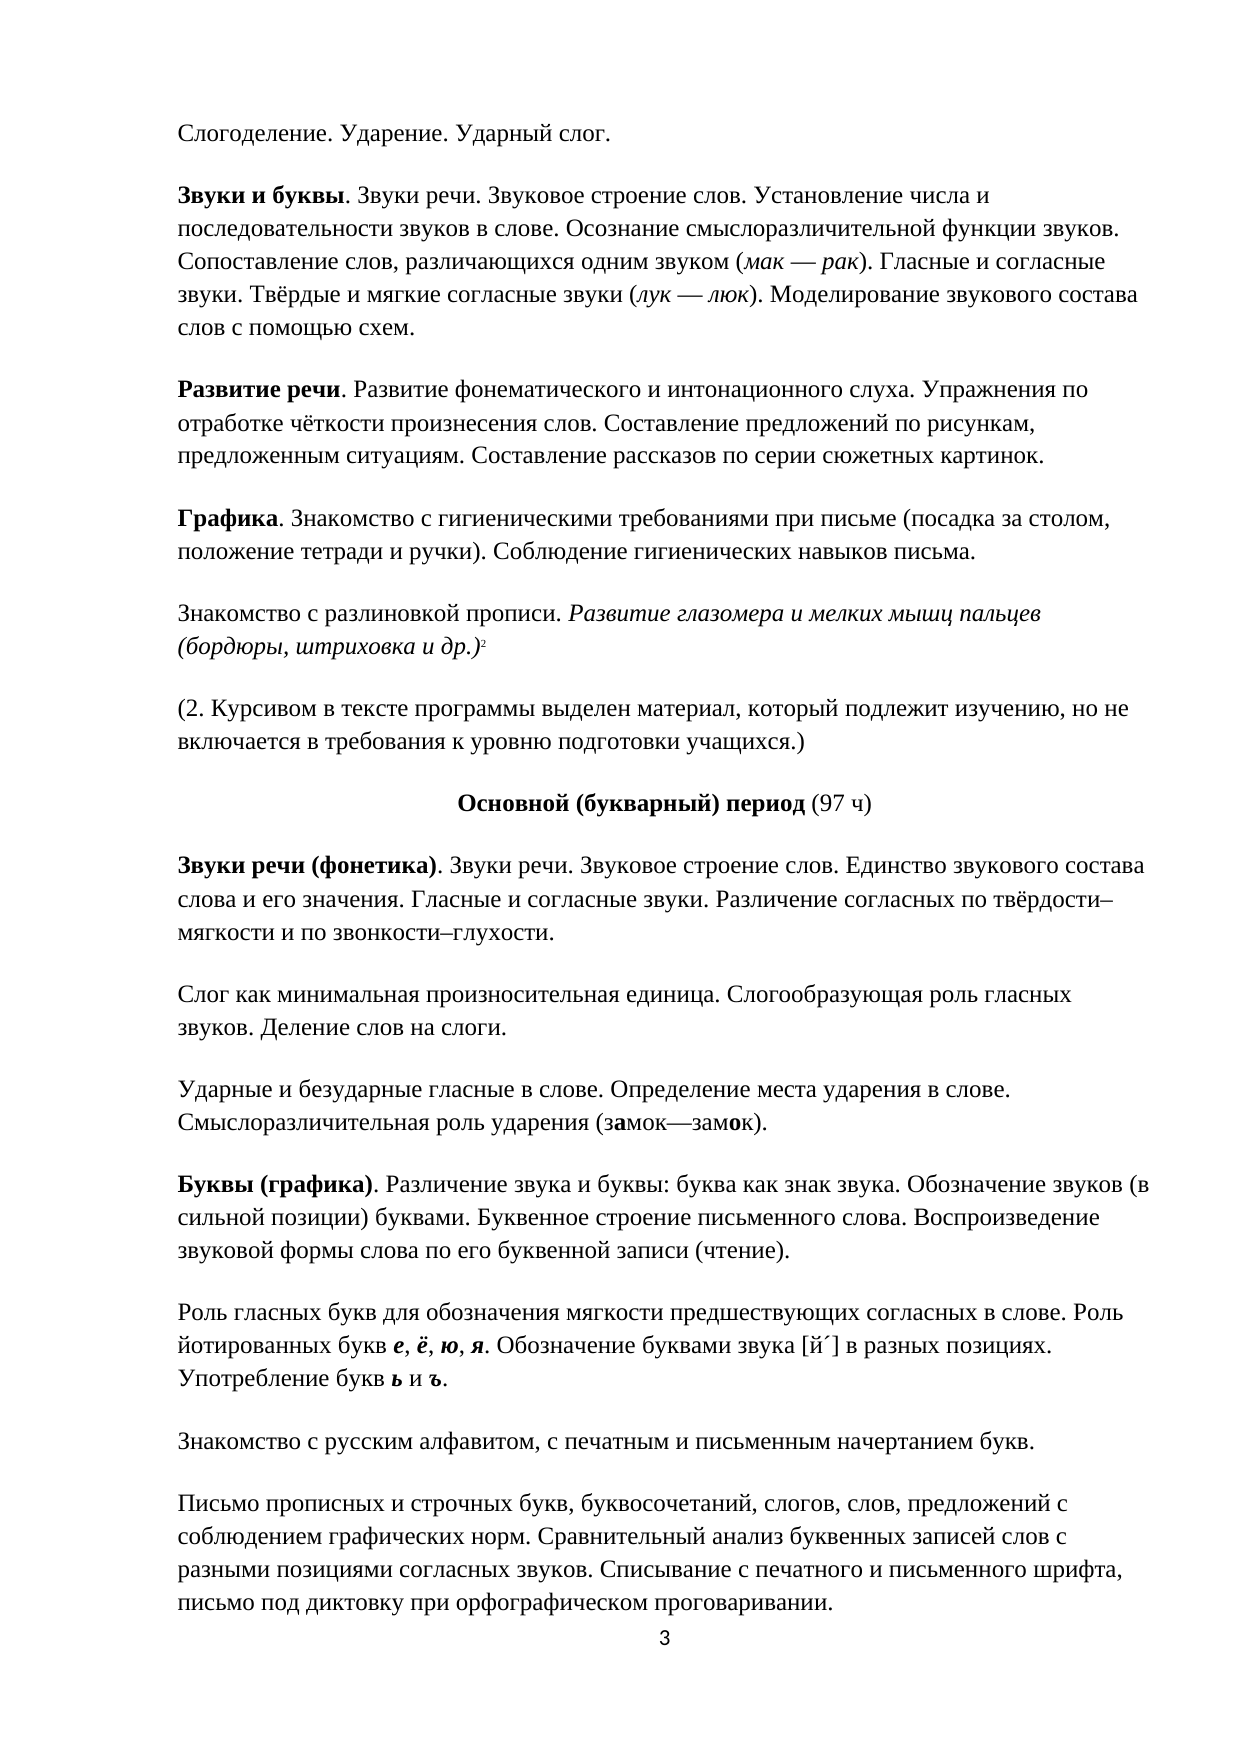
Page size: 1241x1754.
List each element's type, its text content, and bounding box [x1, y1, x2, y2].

text Основной (букварный) период (97 ч) [177, 788, 1152, 817]
text Буквы (графика). Различение звука и буквы: буква как знак звука. Обозначение звуков (в сильной позиции) буквами. Буквенное строение письменного слова. Воспроизведение звуковой формы слова по его буквенной записи (чтение). [177, 1169, 1152, 1264]
text Ударные и безударные гласные в слове. Определение места ударения в слове. Смыслоразличительная роль ударения (замок—замок). [177, 1074, 1152, 1136]
text Роль гласных букв для обозначения мягкости предшествующих согласных в слове. Роль йотированных букв е, ё, ю, я. Обозначение буквами звука [й´] в разных позициях. Употребление букв ь и ъ. [177, 1297, 1152, 1392]
text Звуки речи (фонетика). Звуки речи. Звуковое строение слов. Единство звукового состава слова и его значения. Гласные и согласные звуки. Различение согласных по твёрдости–мягкости и по звонкости–глухости. [177, 851, 1152, 945]
text (2. Курсивом в тексте программы выделен материал, который подлежит изучению, но не включается в требования к уровню подготовки учащихся.) [177, 693, 1152, 755]
text Слог как минимальная произносительная единица. Слогообразующая роль гласных звуков. Деление слов на слоги. [177, 979, 1152, 1041]
text Знакомство с русским алфавитом, с печатным и письменным начертанием букв. [177, 1426, 1152, 1454]
text Знакомство с разлиновкой прописи. Развитие глазомера и мелких мышц пальцев (бордюры, штриховка и др.)2 [177, 598, 1152, 660]
text Развитие речи. Развитие фонематического и интонационного слуха. Упражнения по отработке чёткости произнесения слов. Составление предложений по рисункам, предложенным ситуациям. Составление рассказов по серии сюжетных картинок. [177, 374, 1152, 469]
text Письмо прописных и строчных букв, буквосочетаний, слогов, слов, предложений с соблюдением графических норм. Сравнительный анализ буквенных записей слов с разными позициями согласных звуков. Списывание с печатного и письменного шрифта, письмо под диктовку при орфографическом проговаривании. [177, 1488, 1152, 1616]
text Графика. Знакомство с гигиеническими требованиями при письме (посадка за столом, положение тетради и ручки). Соблюдение гигиенических навыков письма. [177, 503, 1152, 564]
text Слогоделение. Ударение. Ударный слог. [177, 118, 1152, 147]
text Звуки и буквы. Звуки речи. Звуковое строение слов. Установление числа и последовательности звуков в слове. Осознание смыслоразличительной функции звуков. Сопоставление слов, различающихся одним звуком (мак — рак). Гласные и согласные звуки. Твёрдые и мягкие согласные звуки (лук — люк). Моделирование звукового состава слов с помощью схем. [177, 180, 1152, 341]
